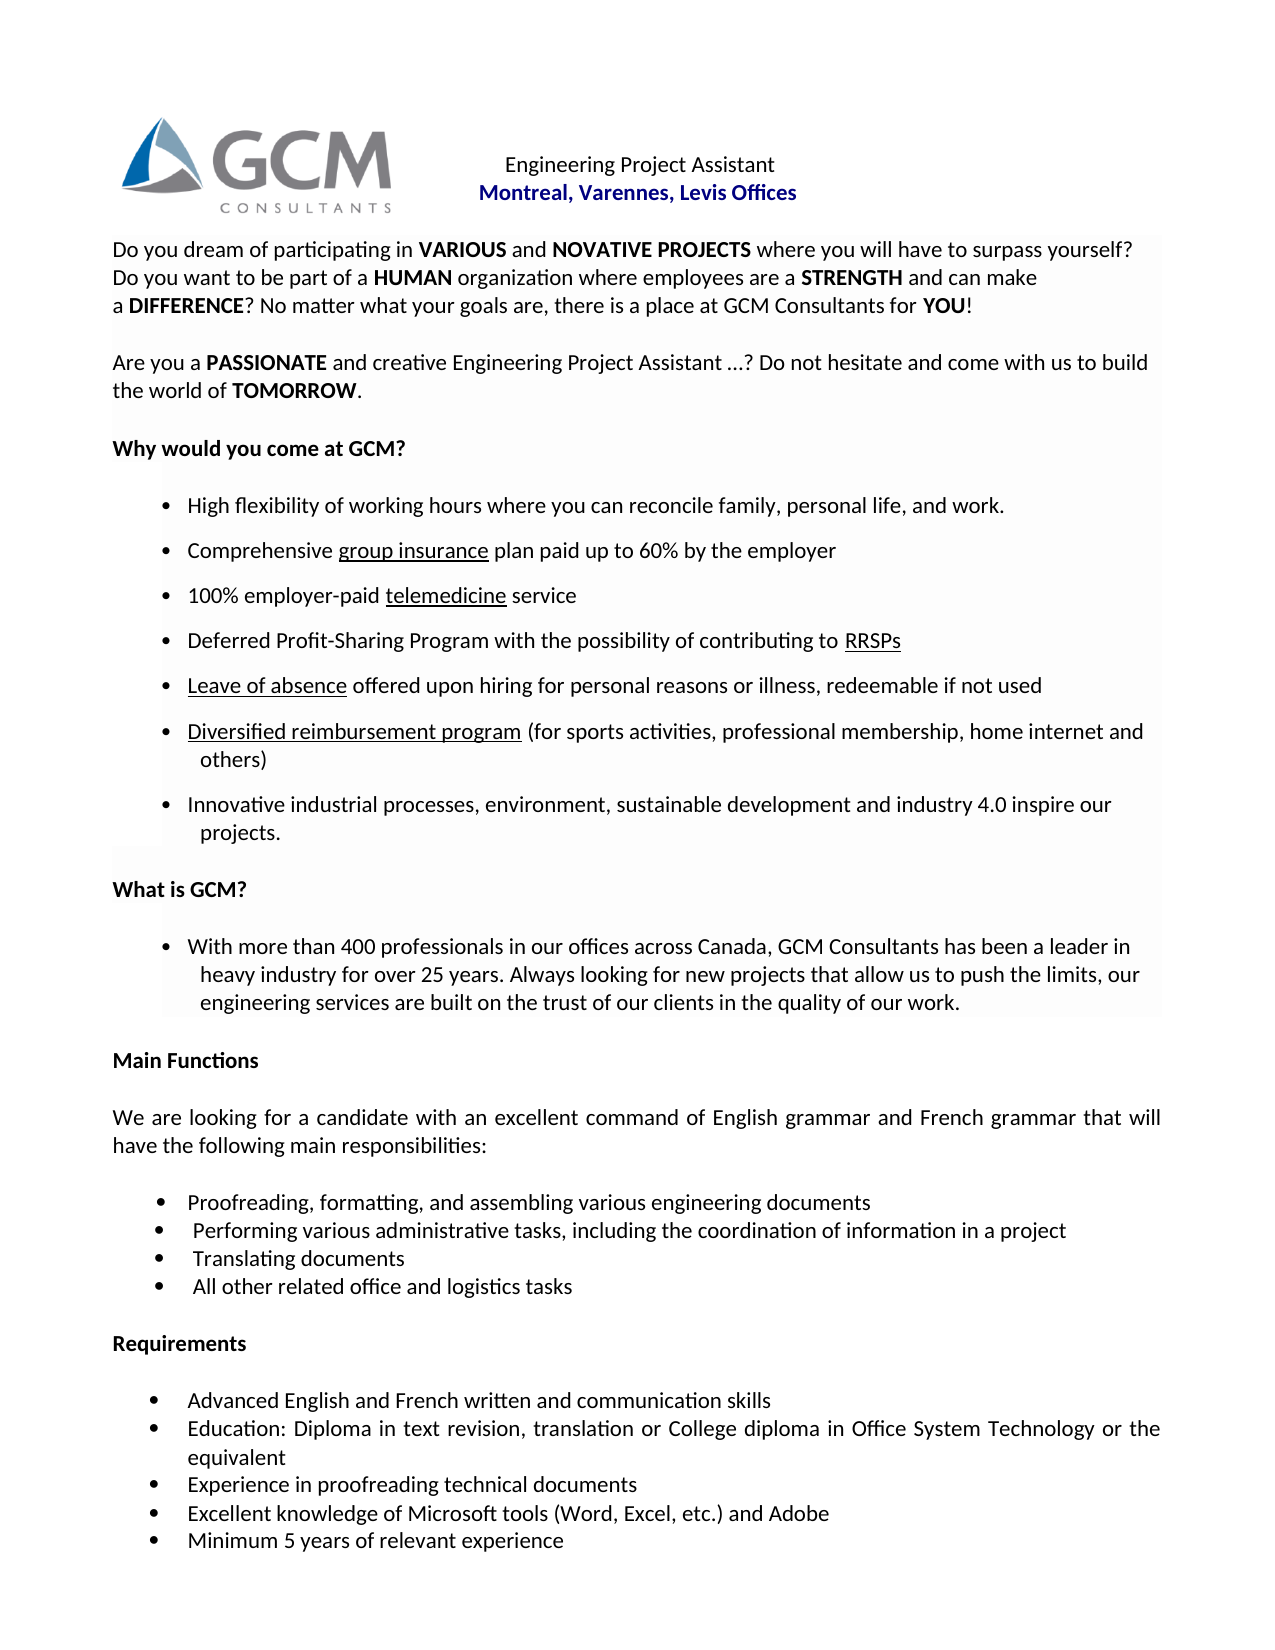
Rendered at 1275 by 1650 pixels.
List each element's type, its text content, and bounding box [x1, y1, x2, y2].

list Performing various administrative tasks, including the coordination of information in a project [155, 1216, 1162, 1244]
list 100% employer-paid telemedicine service [162, 581, 1162, 609]
list Proofreading, formatting, and assembling various engineering documents [157, 1188, 1162, 1216]
list Minimum 5 years of relevant experience [150, 1527, 1162, 1555]
list Education: Diploma in text revision, translation or College diploma in Office System Technology or the equivalent [150, 1414, 1162, 1471]
list Deferred Profit-Sharing Program with the possibility of contributing to RRSPs [162, 626, 1162, 654]
picture [112, 100, 406, 221]
list Translating documents [155, 1244, 1162, 1272]
text Main Functions [112, 1046, 1162, 1074]
list Diversified reimbursement program (for sports activities, professional membership, home internet and others) [162, 717, 1162, 773]
text Are you a PASSIONATE and creative Engineering Project Assistant …? Do not hesitate and come with us to build the world of TOMORROW. [112, 348, 1162, 404]
text Engineering Project Assistant [406, 150, 1162, 178]
list Experience in proofreading technical documents [150, 1471, 1162, 1499]
list High flexibility of working hours where you can reconcile family, personal life, and work. [162, 491, 1162, 519]
list With more than 400 professionals in our offices across Canada, GCM Consultants has been a leader in heavy industry for over 25 years. Always looking for new projects that allow us to push the limits, our engineering services are built on the trust of our clients in the quality of our work. [162, 932, 1162, 1017]
list Comprehensive group insurance plan paid up to 60% by the employer [162, 536, 1162, 564]
list Excellent knowledge of Microsoft tools (Word, Excel, etc.) and Adobe [150, 1499, 1162, 1527]
list Advanced English and French written and communication skills [150, 1387, 1162, 1414]
text Montreal, Varennes, Levis Offices [406, 178, 1162, 206]
list Innovative industrial processes, environment, sustainable development and industry 4.0 inspire our projects. [162, 790, 1162, 846]
text Do you dream of participating in VARIOUS and NOVATIVE PROJECTS where you will have to surpass yourself? Do you want to be part of a HUMAN organization where employees are a STRENGTH and can make a DIFFERENCE? No matter what your goals are, there is a place at GCM Consultants for YOU! [112, 235, 1162, 319]
text Requirements [112, 1329, 1162, 1357]
text Why would you come at GCM? [112, 434, 1162, 462]
text We are looking for a candidate with an excellent command of English grammar and French grammar that will have the following main responsibilities: [112, 1103, 1162, 1159]
list All other related office and logistics tasks [155, 1272, 1162, 1300]
list Leave of absence offered upon hiring for personal reasons or illness, redeemable if not used [162, 672, 1162, 700]
text What is GCM? [112, 875, 1162, 903]
